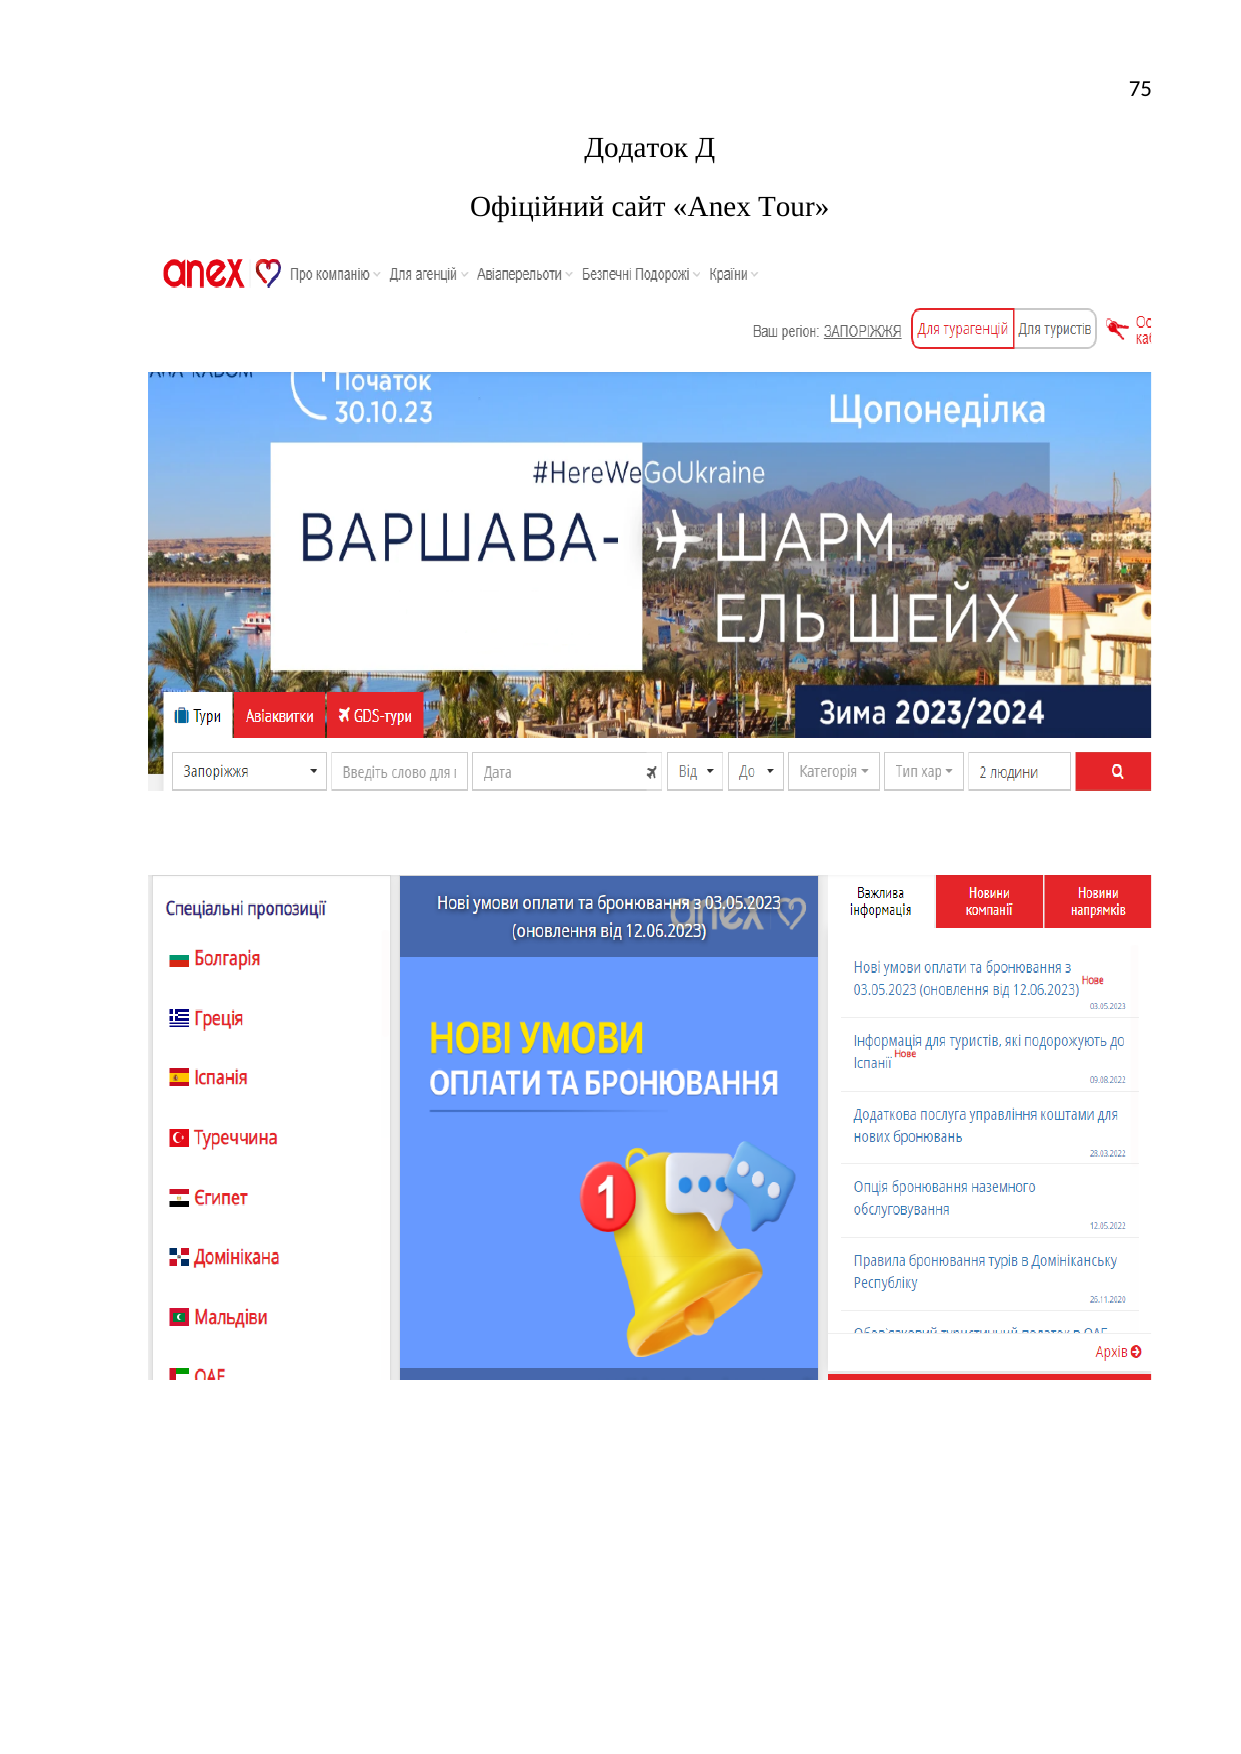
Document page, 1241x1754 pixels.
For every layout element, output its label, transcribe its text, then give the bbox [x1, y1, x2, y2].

picture [148, 875, 1152, 1380]
picture [148, 248, 1152, 791]
text Офіційний сайт «Anex Tour» [148, 189, 1152, 223]
text Додаток Д [148, 130, 1152, 163]
